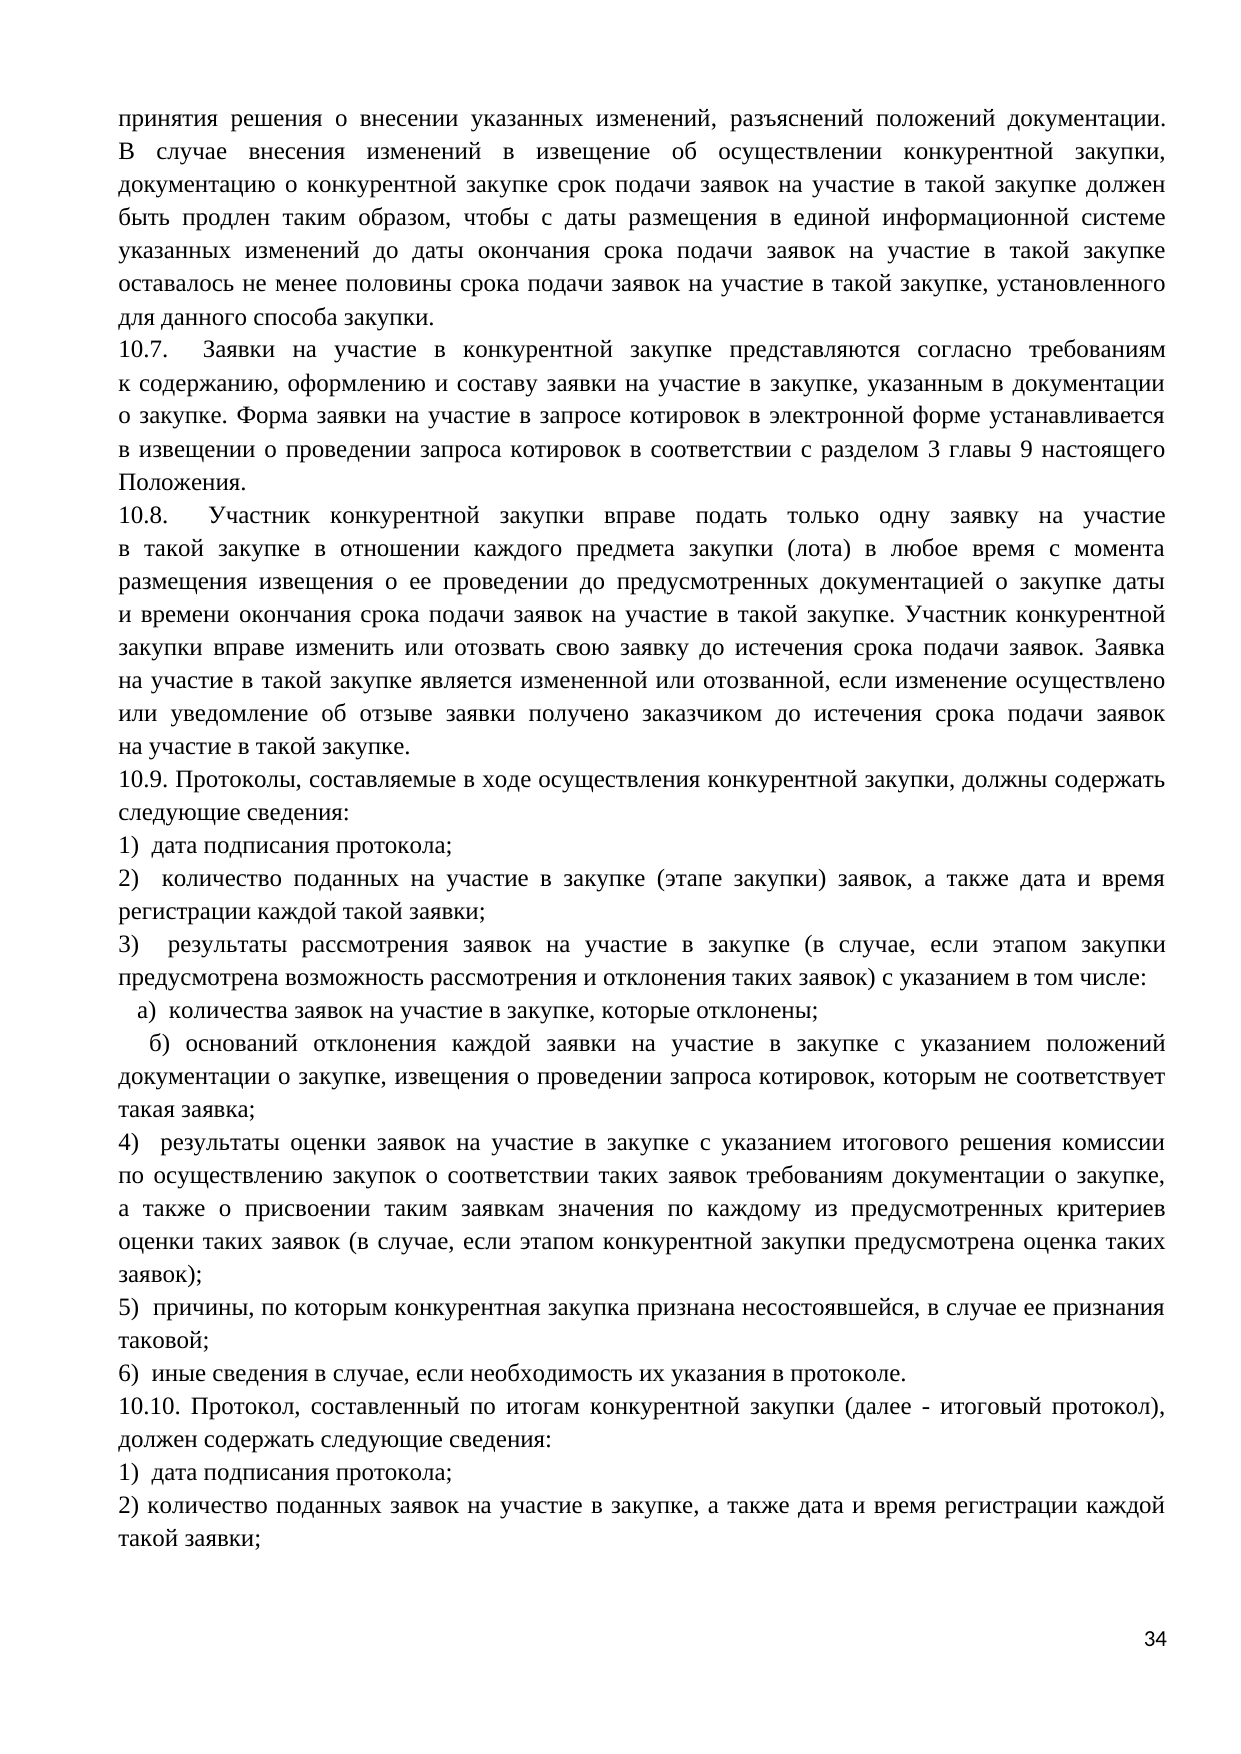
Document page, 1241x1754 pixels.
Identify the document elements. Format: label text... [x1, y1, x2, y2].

text 10.7. Заявки на участие в конкурентной закупке представляются согласно требованиям к содержанию, оформлению и составу заявки на участие в закупке, указанным в документации о закупке. Форма заявки на участие в запросе котировок в электронной форме устанавливается в извещении о проведении запроса котировок в соответствии с разделом 3 главы 9 настоящего Положения. [118, 334, 1167, 495]
text 10.9. Протоколы, составляемые в ходе осуществления конкурентной закупки, должны содержать следующие сведения: [118, 764, 1167, 826]
text 4) результаты оценки заявок на участие в закупке с указанием итогового решения комиссии по осуществлению закупок о соответствии таких заявок требованиям документации о закупке, а также о присвоении таким заявкам значения по каждому из предусмотренных критериев оценки таких заявок (в случае, если этапом конкурентной закупки предусмотрена оценка таких заявок); [118, 1127, 1167, 1288]
text а) количества заявок на участие в закупке, которые отклонены; [118, 995, 1167, 1024]
text 5) причины, по которым конкурентная закупка признана несостоявшейся, в случае ее признания таковой; [118, 1292, 1167, 1354]
text 1) дата подписания протокола; [118, 1457, 1167, 1486]
text 10.10. Протокол, составленный по итогам конкурентной закупки (далее - итоговый протокол), должен содержать следующие сведения: [118, 1391, 1167, 1453]
text 2) количество поданных заявок на участие в закупке, а также дата и время регистрации каждой такой заявки; [118, 1490, 1167, 1552]
text 6) иные сведения в случае, если необходимость их указания в протоколе. [118, 1358, 1167, 1387]
text б) оснований отклонения каждой заявки на участие в закупке с указанием положений документации о закупке, извещения о проведении запроса котировок, которым не соответствует такая заявка; [118, 1028, 1167, 1123]
text 1) дата подписания протокола; [118, 830, 1167, 859]
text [118, 103, 1167, 330]
text 2) количество поданных на участие в закупке (этапе закупки) заявок, а также дата и время регистрации каждой такой заявки; [118, 863, 1167, 925]
text 3) результаты рассмотрения заявок на участие в закупке (в случае, если этапом закупки предусмотрена возможность рассмотрения и отклонения таких заявок) с указанием в том числе: [118, 929, 1167, 991]
text 10.8. Участник конкурентной закупки вправе подать только одну заявку на участие в такой закупке в отношении каждого предмета закупки (лота) в любое время с момента размещения извещения о ее проведении до предусмотренных документацией о закупке даты и времени окончания срока подачи заявок на участие в такой закупке. Участник конкурентной закупки вправе изменить или отозвать свою заявку до истечения срока подачи заявок. Заявка на участие в такой закупке является измененной или отозванной, если изменение осуществлено или уведомление об отзыве заявки получено заказчиком до истечения срока подачи заявок на участие в такой закупке. [118, 500, 1167, 759]
